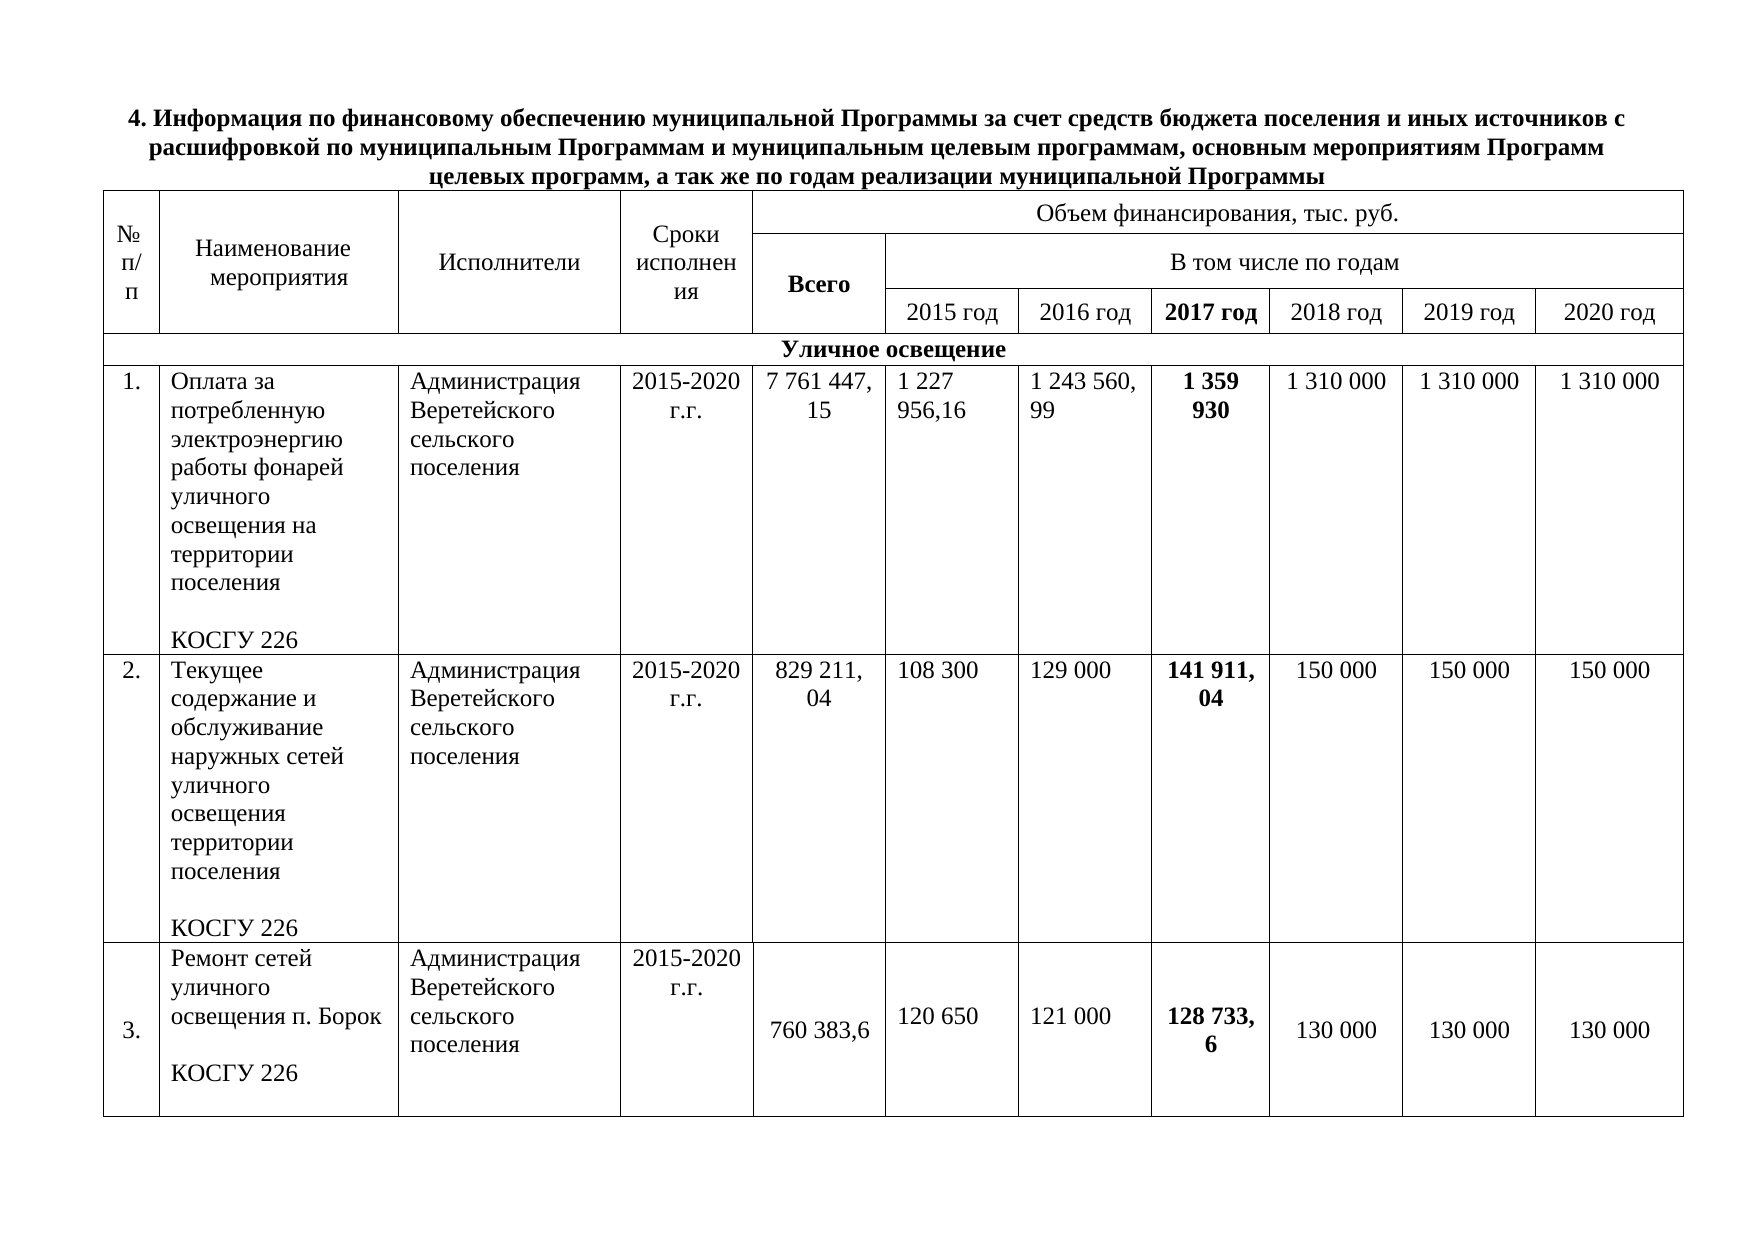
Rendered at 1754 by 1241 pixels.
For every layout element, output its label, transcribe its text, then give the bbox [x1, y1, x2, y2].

table_cell 3. [104, 943, 159, 1116]
table_cell 121 000 [1019, 943, 1151, 1116]
table_header Сроки исполнения [621, 191, 752, 333]
table_cell 1 227 956,16 [886, 366, 1018, 654]
table_cell 2020 год [1536, 289, 1683, 333]
table_cell Ремонт сетей уличного освещения п. Борок КОСГУ 226 [160, 943, 398, 1116]
table_cell Уличное освещение [104, 334, 1683, 365]
table_cell 150 000 [1403, 655, 1535, 942]
table_cell 1 243 560,99 [1019, 366, 1151, 654]
table_cell 2019 год [1403, 289, 1535, 333]
table_cell 1 310 000 [1403, 366, 1535, 654]
table_cell 2015-2020 г.г. [621, 655, 752, 942]
table_cell Оплата за потребленную электроэнергию работы фонарей уличного освещения на территории поселения КОСГУ 226 [160, 366, 398, 654]
table_cell 129 000 [1019, 655, 1151, 942]
table_cell Администрация Веретейского сельского поселения [399, 366, 620, 654]
text 4. Информация по финансовому обеспечению муниципальной Программы за счет средств бюджета поселения и иных источников с расшифровкой по муниципальным Программам и муниципальным целевым программам, основным мероприятиям Программ целевых программ, а так же по годам реализации муниципальной Программы [118, 103, 1636, 189]
table_cell 2018 год [1270, 289, 1402, 333]
table_cell 120 650 [886, 943, 1018, 1116]
table_cell 2017 год [1152, 289, 1269, 333]
table_cell Всего [753, 234, 885, 333]
table_cell 1 359 930 [1152, 366, 1269, 654]
table_cell 2016 год [1019, 289, 1151, 333]
table_cell Администрация Веретейского сельского поселения [399, 655, 620, 942]
table_cell 141 911,04 [1152, 655, 1269, 942]
table_cell 829 211, 04 [753, 655, 885, 942]
table_cell 130 000 [1403, 943, 1535, 1116]
table_cell 108 300 [886, 655, 1018, 942]
table_header Объем финансирования, тыс. руб. [753, 191, 1683, 233]
table_cell 150 000 [1270, 655, 1402, 942]
table_cell 2015 год [886, 289, 1018, 333]
table_cell 130 000 [1270, 943, 1402, 1116]
table_cell В том числе по годам [886, 234, 1683, 288]
table_header Исполнители [399, 191, 620, 333]
table_cell 150 000 [1536, 655, 1683, 942]
table_cell 7 761 447,15 [753, 366, 885, 654]
table_cell 1 310 000 [1536, 366, 1683, 654]
table_header № п/п [104, 191, 159, 333]
table_cell 1 310 000 [1270, 366, 1402, 654]
table_cell Текущее содержание и обслуживание наружных сетей уличного освещения территории поселения КОСГУ 226 [160, 655, 398, 942]
table_cell 2015-2020 г.г. [621, 943, 753, 1116]
table_cell 130 000 [1536, 943, 1683, 1116]
table_cell 2. [104, 655, 159, 942]
table_cell 2015-2020 г.г. [621, 366, 752, 654]
table_cell 1. [104, 366, 159, 654]
table_cell 760 383,6 [754, 943, 885, 1116]
table_header Наименование мероприятия [160, 191, 398, 333]
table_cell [399, 943, 620, 1116]
table_cell 128 733,6 [1152, 943, 1269, 1116]
